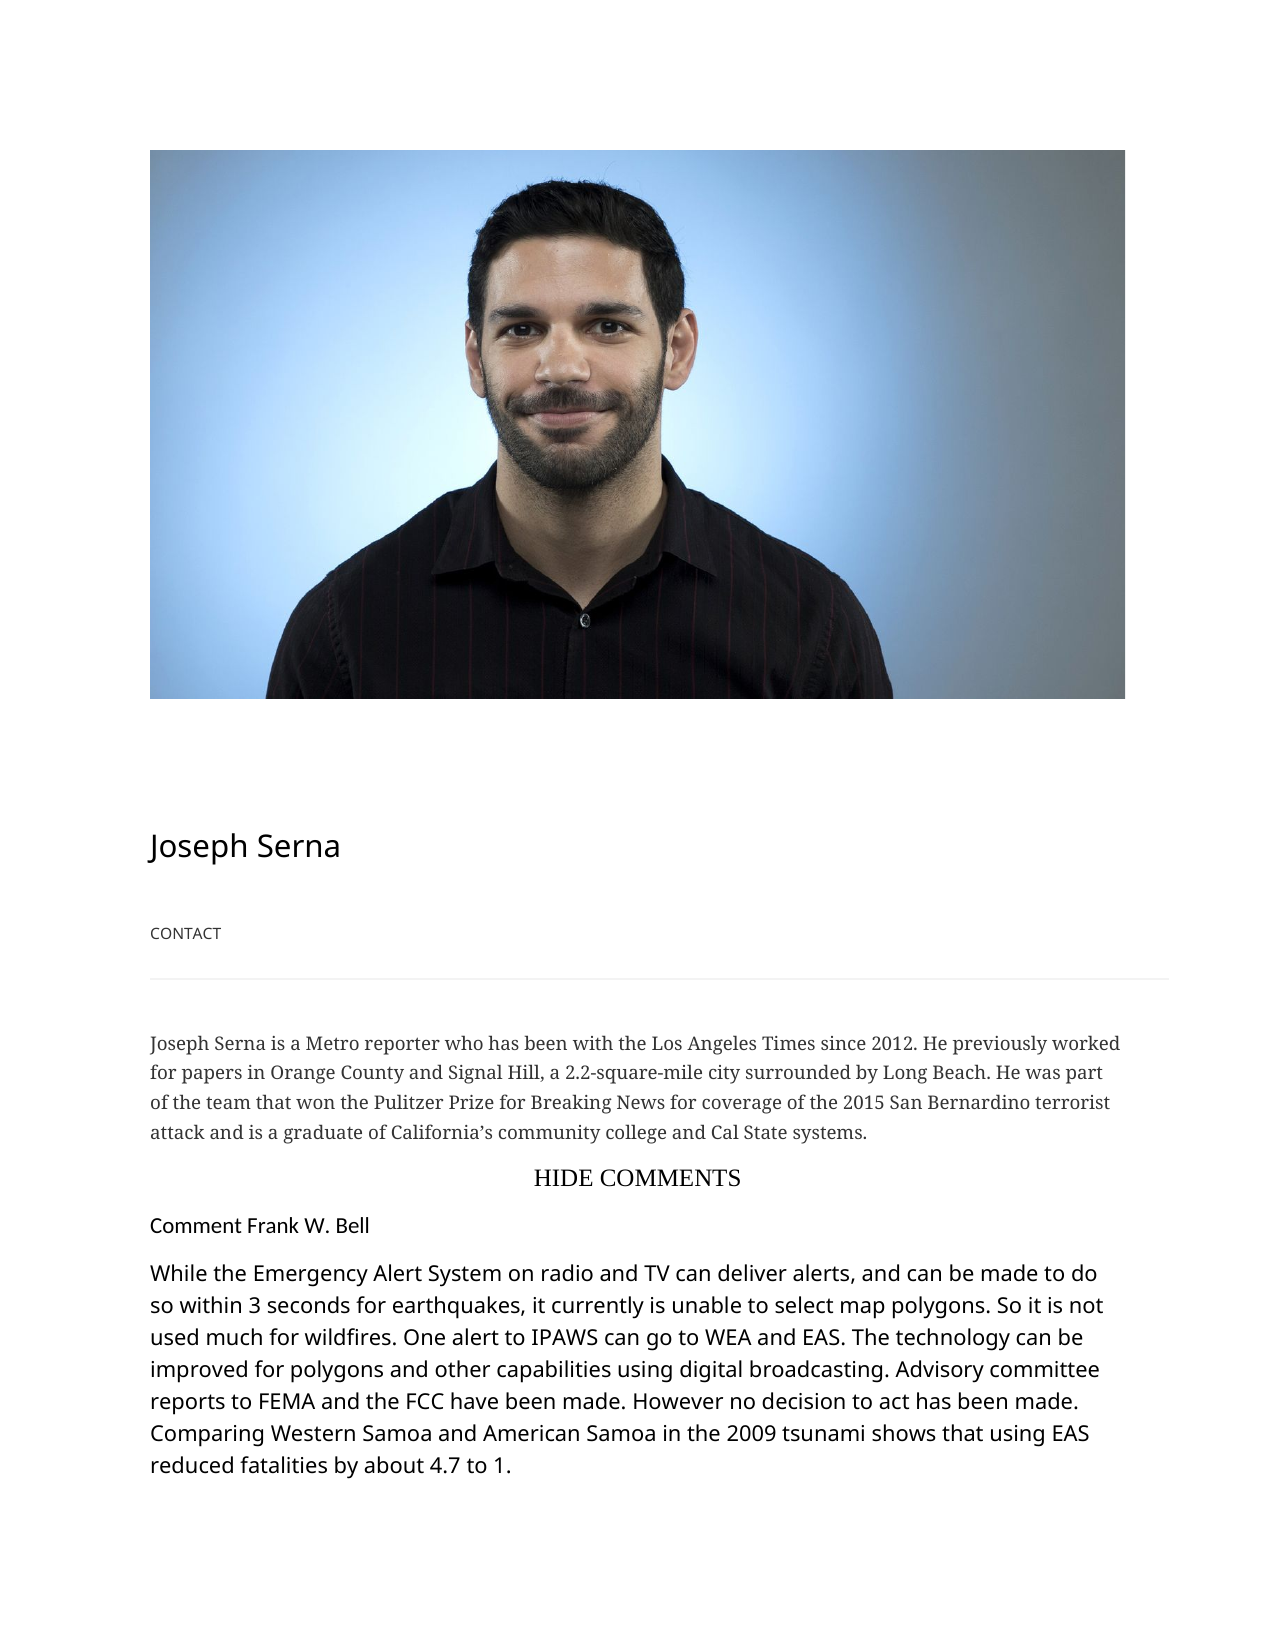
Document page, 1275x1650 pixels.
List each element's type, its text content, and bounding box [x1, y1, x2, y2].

text Comment Frank W. Bell [150, 1211, 1125, 1239]
text Joseph Serna [150, 824, 1125, 866]
text CONTACT [150, 907, 1125, 948]
text Joseph Serna is a Metro reporter who has been with the Los Angeles Times since 2012. He previously worked for papers in Orange County and Signal Hill, a 2.2-square-mile city surrounded by Long Beach. He was part of the team that won the Pulitzer Prize for Breaking News for coverage of the 2015 San Bernardino terrorist attack and is a graduate of California’s community college and Cal State systems. [150, 1026, 1125, 1144]
text While the Emergency Alert System on radio and TV can deliver alerts, and can be made to do so within 3 seconds for earthquakes, it currently is unable to select map polygons. So it is not used much for wildfires. One alert to IPAWS can go to WEA and EAS. The technology can be improved for polygons and other capabilities using digital broadcasting. Advisory committee reports to FEMA and the FCC have been made. However no decision to act has been made. Comparing Western Samoa and American Samoa in the 2009 tsunami shows that using EAS reduced fatalities by about 4.7 to 1. [150, 1258, 1125, 1480]
text HIDE COMMENTS [150, 1163, 1125, 1192]
picture [150, 150, 1125, 699]
